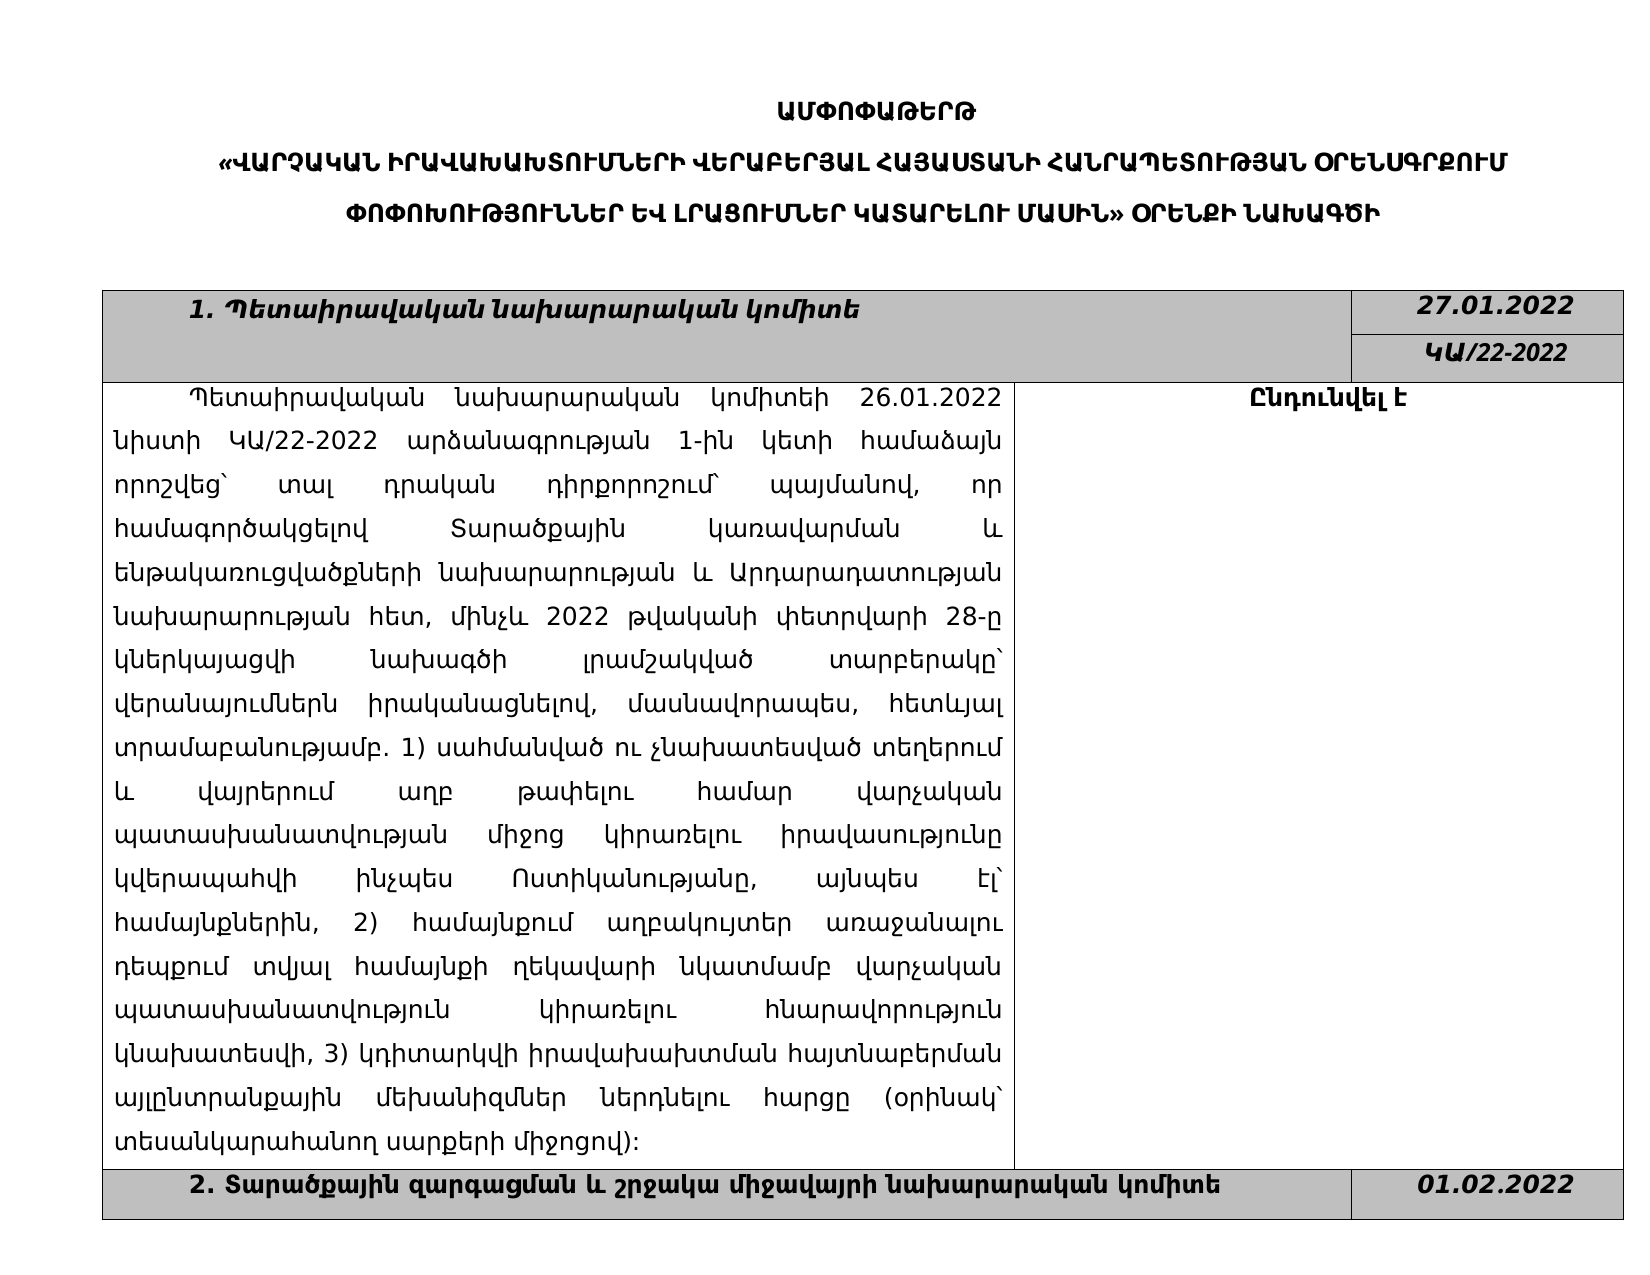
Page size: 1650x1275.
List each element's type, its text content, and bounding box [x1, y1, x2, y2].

table_cell 1. Պետաիրավական նախարարական կոմիտե [103, 291, 1351, 382]
table_cell Ընդունվել է [1015, 383, 1623, 1169]
table_cell Պետաիրավական նախարարական կոմիտեի 26.01.2022 նիստի ԿԱ/22-2022 արձանագրության 1-ին կետի համաձայն որոշվեց՝ տալ դրական դիրքորոշում՝ պայմանով, որ համագործակցելով Տարածքային կառավարման և ենթակառուցվածքների նախարարության և Արդարադատության նախարարության հետ, մինչև 2022 թվականի փետրվարի 28-ը կներկայացվի նախագծի լրամշակված տարբերակը՝ վերանայումներն իրականացնելով, մասնավորապես, հետևյալ տրամաբանությամբ. 1) սահմանված ու չնախատեսված տեղերում և վայրերում աղբ թափելու համար վարչական պատասխանատվության միջոց կիրառելու իրավասությունը կվերապահվի ինչպես Ոստիկանությանը, այնպես էլ՝ համայնքներին, 2) համայնքում աղբակույտեր առաջանալու դեպքում տվյալ համայնքի ղեկավարի նկատմամբ վարչական պատասխանատվություն կիրառելու հնարավորություն կնախատեսվի, 3) կդիտարկվի իրավախախտման հայտնաբերման այլընտրանքային մեխանիզմներ ներդնելու հարցը (օրինակ՝ տեսանկարահանող սարքերի միջոցով): [103, 383, 1014, 1169]
table_cell 01.02․2022 [1352, 1170, 1623, 1219]
table_cell ԿԱ/22-2022 [1352, 335, 1623, 382]
table_cell 27.01.2022 [1352, 291, 1623, 334]
table_header ԱՄՓՈՓԱԹԵՐԹ «ՎԱՐՉԱԿԱՆ ԻՐԱՎԱԽԱԽՏՈՒՄՆԵՐԻ ՎԵՐԱԲԵՐՅԱԼ ՀԱՅԱՍՏԱՆԻ ՀԱՆՐԱՊԵՏՈՒԹՅԱՆ ՕՐԵՆՍԳՐՔՈՒՄ ՓՈՓՈԽՈՒԹՅՈՒՆՆԵՐ ԵՎ ԼՐԱՑՈՒՄՆԵՐ ԿԱՏԱՐԵԼՈՒ ՄԱՍԻՆ» ՕՐԵՆՔԻ ՆԱԽԱԳԾԻ [102, 94, 1624, 290]
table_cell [103, 1170, 1351, 1219]
